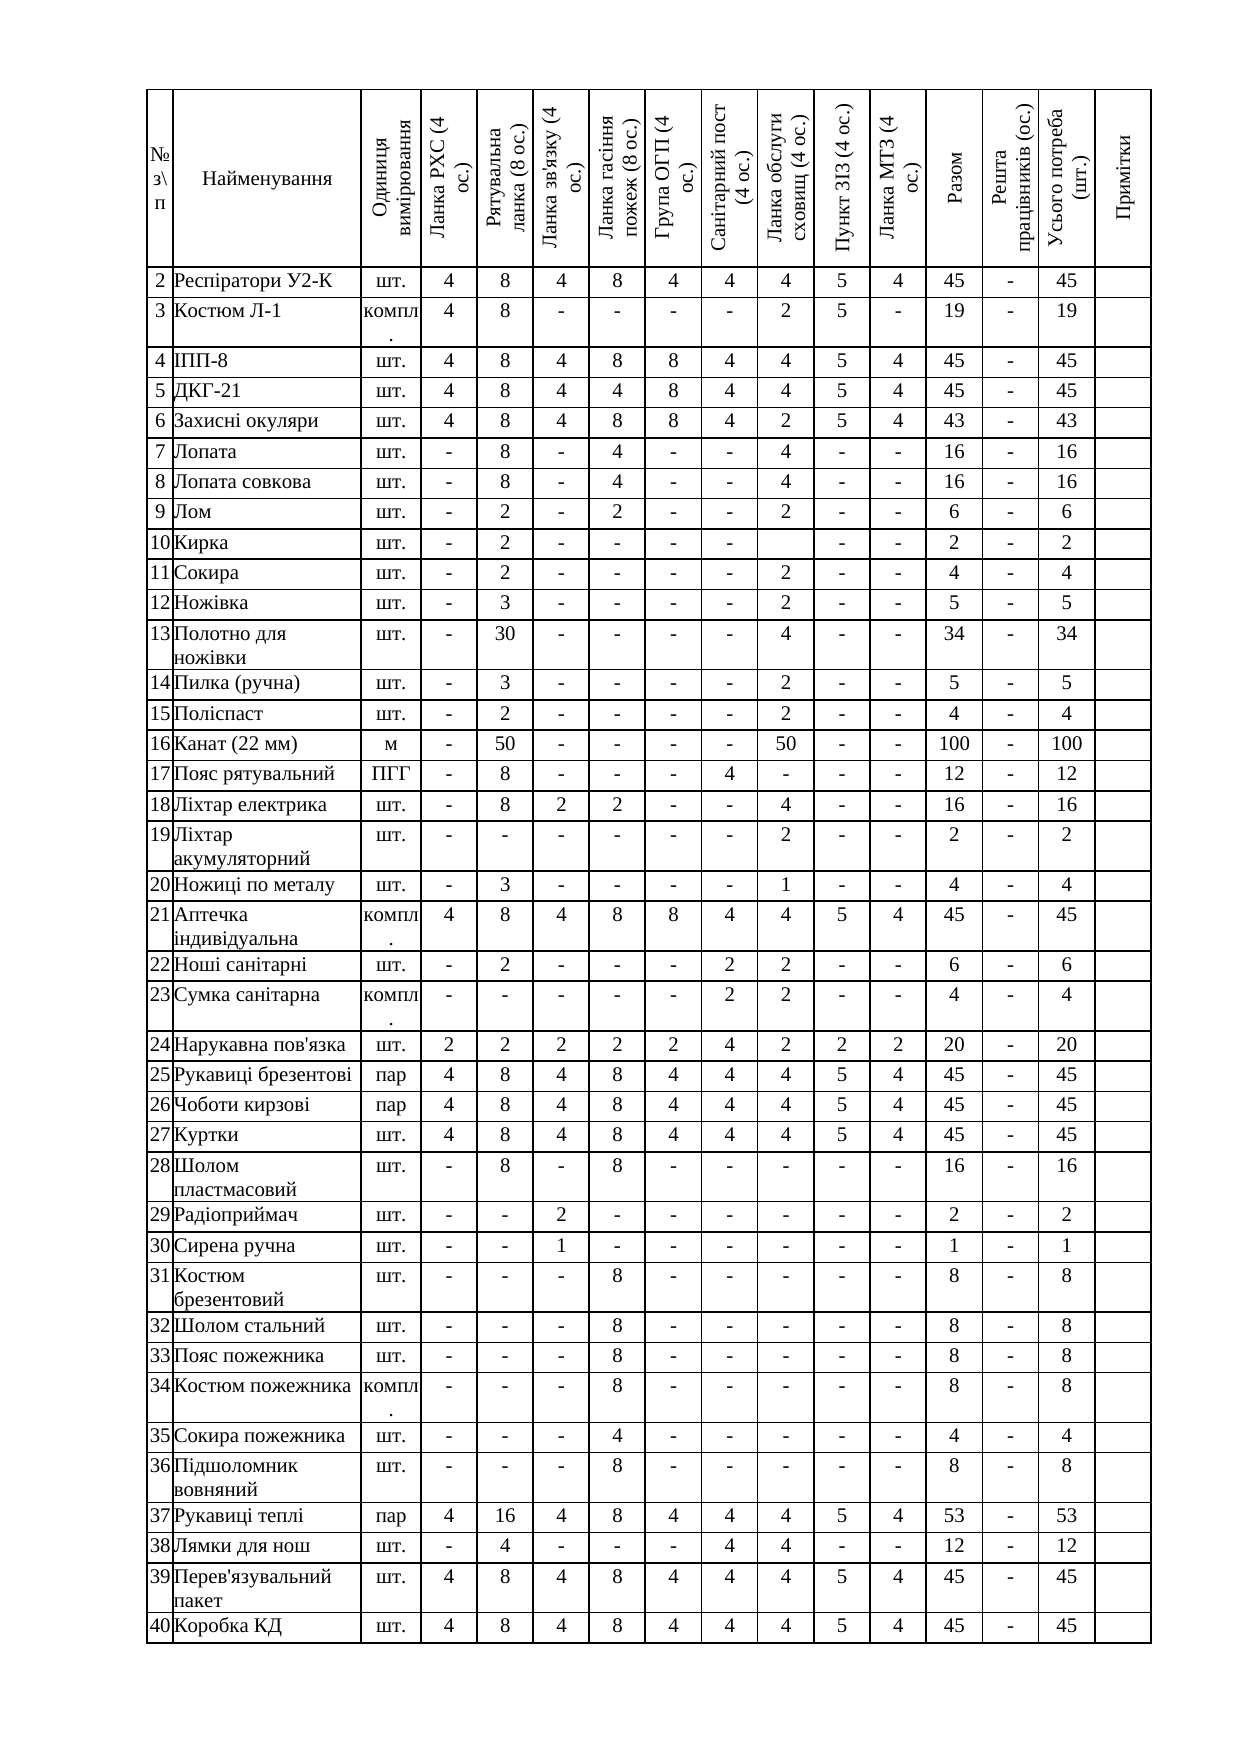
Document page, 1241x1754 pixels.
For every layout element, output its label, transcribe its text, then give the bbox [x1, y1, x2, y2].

table_cell - [815, 1263, 869, 1311]
table_cell 4 [646, 1564, 701, 1612]
table_cell - [871, 872, 925, 900]
table_cell - [702, 822, 757, 870]
table_cell [1096, 378, 1150, 407]
table_cell 23 [148, 982, 172, 1030]
table_cell - [646, 822, 701, 870]
table_cell 31 [148, 1263, 172, 1311]
table_cell Куртки [174, 1122, 360, 1151]
table_cell 6 [148, 408, 172, 437]
table_cell - [815, 822, 869, 870]
table_cell Поліспаст [174, 701, 360, 729]
table_cell 5 [1039, 590, 1094, 619]
table_cell - [983, 348, 1038, 376]
table_cell - [422, 1453, 476, 1501]
table_cell 9 [148, 499, 172, 528]
table_cell - [871, 731, 925, 759]
table_cell 8 [590, 1343, 644, 1372]
table_cell - [758, 1202, 813, 1231]
table_cell [1096, 1032, 1150, 1060]
table_cell Сокира [174, 560, 360, 589]
table_cell 4 [422, 298, 476, 346]
table_cell 4 [927, 872, 982, 900]
table_cell - [702, 469, 757, 498]
table_cell - [534, 1313, 588, 1341]
table_cell 2 [1039, 530, 1094, 558]
table_cell - [422, 761, 476, 790]
table_cell 4 [534, 902, 588, 950]
table_cell - [702, 872, 757, 900]
table_header Найменування [174, 90, 360, 266]
table_cell - [983, 1032, 1038, 1060]
table_cell - [815, 701, 869, 729]
table_cell 1 [927, 1233, 982, 1261]
table_cell 2 [590, 792, 644, 820]
table_cell 45 [927, 348, 982, 376]
table_cell 4 [702, 1564, 757, 1612]
table_cell 2 [478, 952, 532, 980]
table_cell 2 [534, 1202, 588, 1231]
table_cell 4 [534, 1503, 588, 1532]
table_cell 5 [1039, 670, 1094, 699]
table_cell 100 [927, 731, 982, 759]
table_cell - [534, 982, 588, 1030]
table_cell 4 [702, 348, 757, 376]
table_cell 50 [758, 731, 813, 759]
table_cell [1096, 1613, 1150, 1642]
table_cell - [534, 1373, 588, 1421]
table_cell - [646, 761, 701, 790]
table_cell - [646, 560, 701, 589]
table_cell шт. [362, 590, 420, 619]
table_cell - [478, 1233, 532, 1261]
table_cell - [534, 731, 588, 759]
table_cell - [983, 590, 1038, 619]
table_cell - [422, 530, 476, 558]
table_cell Шолом пластмасовий [174, 1153, 360, 1201]
table_cell - [758, 1423, 813, 1452]
table_cell 8 [478, 378, 532, 407]
table_cell 6 [1039, 952, 1094, 980]
table_cell - [702, 701, 757, 729]
table_cell Лом [174, 499, 360, 528]
table_cell - [983, 1423, 1038, 1452]
table_cell - [534, 670, 588, 699]
table_cell 30 [148, 1233, 172, 1261]
table_cell шт. [362, 872, 420, 900]
table_cell 4 [927, 560, 982, 589]
table_cell - [815, 560, 869, 589]
table_cell 34 [927, 621, 982, 669]
table_cell - [983, 530, 1038, 558]
table_cell - [758, 1263, 813, 1311]
table_cell 4 [758, 1062, 813, 1091]
table_cell - [590, 872, 644, 900]
table_cell - [815, 1233, 869, 1261]
table_cell - [534, 952, 588, 980]
table_cell 8 [1039, 1263, 1094, 1311]
table_cell [1096, 408, 1150, 437]
table_header Пункт 3І3 (4 ос.) [815, 90, 869, 266]
table_cell 4 [871, 348, 925, 376]
table_cell шт. [362, 1313, 420, 1341]
table_cell - [815, 731, 869, 759]
table_cell 2 [534, 792, 588, 820]
table_cell - [702, 1313, 757, 1341]
table_cell 4 [702, 1032, 757, 1060]
table_cell 4 [534, 268, 588, 296]
table_cell - [871, 499, 925, 528]
table_cell 22 [148, 952, 172, 980]
table_cell 50 [478, 731, 532, 759]
table_cell 4 [758, 1092, 813, 1121]
table_cell 4 [534, 1092, 588, 1121]
table_cell - [646, 1313, 701, 1341]
table_cell 8 [478, 1153, 532, 1201]
table_cell шт. [362, 1613, 420, 1642]
table_cell - [590, 761, 644, 790]
table_cell 4 [422, 348, 476, 376]
table_cell шт. [362, 1533, 420, 1562]
table_cell - [983, 621, 1038, 669]
table_cell 4 [871, 902, 925, 950]
table_cell 4 [702, 1613, 757, 1642]
table_cell Лопата [174, 439, 360, 467]
table_cell компл. [362, 902, 420, 950]
table_cell 8 [927, 1263, 982, 1311]
table_cell 8 [478, 1613, 532, 1642]
table_cell - [646, 1233, 701, 1261]
table_cell 8 [590, 1564, 644, 1612]
table_cell 30 [478, 621, 532, 669]
table_cell ІПП-8 [174, 348, 360, 376]
table_header Решта працівників (ос.) [983, 90, 1038, 266]
table_cell 2 [148, 268, 172, 296]
table_cell - [983, 560, 1038, 589]
table_cell - [590, 670, 644, 699]
table_header Рятувальна ланка (8 ос.) [478, 90, 532, 266]
table_cell 8 [478, 439, 532, 467]
table_cell Ножиці по металу [174, 872, 360, 900]
table_cell - [702, 1373, 757, 1421]
table_cell 4 [702, 1092, 757, 1121]
table_cell - [646, 298, 701, 346]
table_cell 45 [927, 1122, 982, 1151]
table_cell компл. [362, 982, 420, 1030]
table_cell шт. [362, 530, 420, 558]
table_cell шт. [362, 1233, 420, 1261]
table_cell 8 [478, 469, 532, 498]
table_cell 16 [1039, 439, 1094, 467]
table_cell - [478, 1263, 532, 1311]
table_cell - [758, 1453, 813, 1501]
table_cell - [646, 1373, 701, 1421]
table_cell - [422, 1202, 476, 1231]
table_cell - [702, 590, 757, 619]
table_cell - [702, 1343, 757, 1372]
table_cell 4 [1039, 560, 1094, 589]
table_cell 5 [815, 408, 869, 437]
table_cell - [758, 1343, 813, 1372]
table_cell 8 [590, 1613, 644, 1642]
table_cell Костюм брезентовий [174, 1263, 360, 1311]
table_cell 4 [871, 268, 925, 296]
table_cell 34 [1039, 621, 1094, 669]
table_cell - [702, 1263, 757, 1311]
table_cell 45 [1039, 1613, 1094, 1642]
table_cell Сирена ручна [174, 1233, 360, 1261]
table_cell 16 [927, 792, 982, 820]
table_cell - [815, 469, 869, 498]
table_cell - [815, 982, 869, 1030]
table_cell - [646, 1153, 701, 1201]
table_cell 2 [927, 530, 982, 558]
table_cell 7 [148, 439, 172, 467]
table_cell 4 [148, 348, 172, 376]
table_cell 5 [815, 902, 869, 950]
table_cell - [983, 1343, 1038, 1372]
table_cell - [534, 1423, 588, 1452]
table_cell - [422, 731, 476, 759]
table_cell 2 [758, 1032, 813, 1060]
table_cell 5 [927, 670, 982, 699]
table_cell - [871, 621, 925, 669]
table_cell 100 [1039, 731, 1094, 759]
table_cell 45 [927, 1092, 982, 1121]
table_cell 8 [927, 1313, 982, 1341]
table_cell 4 [702, 761, 757, 790]
table_cell - [983, 408, 1038, 437]
table_cell Ліхтар акумуляторний [174, 822, 360, 870]
table_cell 45 [1039, 1122, 1094, 1151]
table_cell - [422, 1423, 476, 1452]
table_cell 4 [590, 469, 644, 498]
table_cell 4 [758, 1564, 813, 1612]
table_cell - [702, 621, 757, 669]
table_cell 4 [422, 1092, 476, 1121]
table_cell - [646, 1343, 701, 1372]
table_cell [1096, 731, 1150, 759]
table_cell шт. [362, 792, 420, 820]
table_cell - [534, 1153, 588, 1201]
table_cell - [478, 1202, 532, 1231]
table_cell Чоботи кирзові [174, 1092, 360, 1121]
table_cell 4 [646, 1062, 701, 1091]
table_cell шт. [362, 348, 420, 376]
table_cell 2 [478, 530, 532, 558]
table_cell 4 [758, 621, 813, 669]
table_cell 8 [1039, 1343, 1094, 1372]
table_cell - [983, 1453, 1038, 1501]
table_cell 8 [927, 1343, 982, 1372]
table_cell 6 [927, 952, 982, 980]
table_cell - [590, 298, 644, 346]
table_cell - [478, 1343, 532, 1372]
table_cell шт. [362, 1423, 420, 1452]
table_cell Канат (22 мм) [174, 731, 360, 759]
table_cell 5 [815, 348, 869, 376]
table_cell шт. [362, 952, 420, 980]
table_cell [1096, 439, 1150, 467]
table_cell - [534, 1343, 588, 1372]
table_header Ланка МТЗ (4 ос.) [871, 90, 925, 266]
table_cell 8 [478, 408, 532, 437]
table_cell шт. [362, 1153, 420, 1201]
table_cell - [983, 1503, 1038, 1532]
table_cell Підшоломник вовняний [174, 1453, 360, 1501]
table_cell 8 [590, 1263, 644, 1311]
table_cell 45 [927, 1062, 982, 1091]
table_cell 45 [1039, 348, 1094, 376]
table_cell шт. [362, 1122, 420, 1151]
table_cell Шолом стальний [174, 1313, 360, 1341]
table_cell шт. [362, 378, 420, 407]
table_cell [1096, 761, 1150, 790]
table_cell Перев'язувальний пакет [174, 1564, 360, 1612]
table_cell компл. [362, 1373, 420, 1421]
table_cell - [702, 1423, 757, 1452]
table_cell 12 [1039, 1533, 1094, 1562]
table_cell 2 [478, 1032, 532, 1060]
table_cell - [871, 439, 925, 467]
table_cell 4 [534, 1613, 588, 1642]
table_cell 12 [148, 590, 172, 619]
table_cell - [478, 1313, 532, 1341]
table_cell 2 [815, 1032, 869, 1060]
table_cell 8 [478, 298, 532, 346]
table_cell 2 [758, 952, 813, 980]
table_cell 4 [590, 378, 644, 407]
table_cell 8 [590, 902, 644, 950]
table_cell Полотно для ножівки [174, 621, 360, 669]
table_header Ланка обслуги сховищ (4 ос.) [758, 90, 813, 266]
table_cell 4 [534, 1062, 588, 1091]
table_cell [1096, 560, 1150, 589]
table_cell 5 [815, 1092, 869, 1121]
table_cell 4 [422, 378, 476, 407]
table_cell 8 [590, 1373, 644, 1421]
table_cell [1096, 822, 1150, 870]
table_cell 34 [148, 1373, 172, 1421]
table_cell 8 [927, 1453, 982, 1501]
table_cell 1 [1039, 1233, 1094, 1261]
table_cell 8 [478, 1092, 532, 1121]
table_cell 4 [871, 378, 925, 407]
table_cell 16 [927, 469, 982, 498]
table_cell 8 [478, 902, 532, 950]
table_cell 36 [148, 1453, 172, 1501]
table_cell 45 [1039, 902, 1094, 950]
table_cell 8 [478, 1062, 532, 1091]
table_cell - [871, 1373, 925, 1421]
table_cell - [534, 872, 588, 900]
table_cell - [534, 822, 588, 870]
table_cell 12 [927, 1533, 982, 1562]
table_cell [1096, 1153, 1150, 1201]
table_cell шт. [362, 268, 420, 296]
table_cell - [646, 1202, 701, 1231]
table_cell 2 [758, 590, 813, 619]
table_cell 45 [927, 378, 982, 407]
table_cell - [422, 822, 476, 870]
table_cell - [815, 952, 869, 980]
table_cell - [590, 1202, 644, 1231]
table_cell - [815, 1533, 869, 1562]
table_cell [1096, 1122, 1150, 1151]
table_cell 18 [148, 792, 172, 820]
table_cell 29 [148, 1202, 172, 1231]
table_cell 16 [148, 731, 172, 759]
table_cell - [422, 590, 476, 619]
table_cell 27 [148, 1122, 172, 1151]
table_cell - [983, 1533, 1038, 1562]
table_cell - [534, 499, 588, 528]
table_cell Ліхтар електрика [174, 792, 360, 820]
table_cell Лопата совкова [174, 469, 360, 498]
table_cell - [983, 731, 1038, 759]
table_cell - [478, 1373, 532, 1421]
table_cell 19 [927, 298, 982, 346]
table_cell [1096, 469, 1150, 498]
table_cell Нарукавна пов'язка [174, 1032, 360, 1060]
table_cell 8 [646, 902, 701, 950]
table_cell 45 [1039, 1092, 1094, 1121]
table_cell 20 [148, 872, 172, 900]
table_cell 4 [758, 378, 813, 407]
table_cell 16 [927, 1153, 982, 1201]
table_cell 4 [871, 1564, 925, 1612]
table_cell 8 [646, 348, 701, 376]
table_cell - [478, 982, 532, 1030]
table_cell [1096, 530, 1150, 558]
table_cell - [983, 982, 1038, 1030]
table_cell шт. [362, 408, 420, 437]
table_cell - [815, 792, 869, 820]
table_cell 4 [422, 268, 476, 296]
table_cell 4 [702, 378, 757, 407]
table_header Ланка РХС (4 ос.) [422, 90, 476, 266]
table_cell 2 [758, 822, 813, 870]
table_cell [1096, 902, 1150, 950]
table_cell 8 [478, 268, 532, 296]
table_cell 45 [927, 1613, 982, 1642]
table_cell - [422, 670, 476, 699]
table_cell [1096, 792, 1150, 820]
table_cell - [478, 822, 532, 870]
table_cell 2 [927, 1202, 982, 1231]
table_cell - [983, 1233, 1038, 1261]
table_header Усього потреба (шт.) [1039, 90, 1094, 266]
table_cell 8 [590, 1453, 644, 1501]
table_cell 8 [590, 268, 644, 296]
table_cell 4 [871, 408, 925, 437]
table_cell Пояс рятувальний [174, 761, 360, 790]
table_cell - [983, 268, 1038, 296]
table_cell 38 [148, 1533, 172, 1562]
table_cell - [871, 1453, 925, 1501]
table_cell - [983, 792, 1038, 820]
table_cell - [983, 1092, 1038, 1121]
table_cell 5 [815, 378, 869, 407]
table_cell - [758, 1373, 813, 1421]
table_cell Сумка санітарна [174, 982, 360, 1030]
table_cell 16 [1039, 792, 1094, 820]
table_cell 2 [702, 952, 757, 980]
table_cell ДКГ-21 [174, 378, 360, 407]
table_cell - [983, 822, 1038, 870]
table_header Разом [927, 90, 982, 266]
table_cell 4 [534, 408, 588, 437]
table_cell пар [362, 1092, 420, 1121]
table_cell - [871, 982, 925, 1030]
table_cell - [646, 1533, 701, 1562]
table_cell 8 [590, 1092, 644, 1121]
table_cell шт. [362, 1343, 420, 1372]
table_cell 5 [815, 1613, 869, 1642]
table_cell - [871, 590, 925, 619]
table_cell - [646, 590, 701, 619]
table_cell Пилка (ручна) [174, 670, 360, 699]
table_cell 4 [758, 268, 813, 296]
table_cell - [422, 872, 476, 900]
table_cell 26 [148, 1092, 172, 1121]
table_cell 4 [534, 378, 588, 407]
table_cell 4 [702, 1533, 757, 1562]
table_cell - [815, 1202, 869, 1231]
table_cell - [815, 499, 869, 528]
table_cell - [871, 1202, 925, 1231]
table_cell 8 [590, 408, 644, 437]
table_cell компл. [362, 298, 420, 346]
table_cell 24 [148, 1032, 172, 1060]
table_cell 2 [871, 1032, 925, 1060]
table_cell - [646, 1263, 701, 1311]
table_cell шт. [362, 560, 420, 589]
table_cell пар [362, 1503, 420, 1532]
table_cell 8 [646, 378, 701, 407]
table_cell [1096, 952, 1150, 980]
table_cell 4 [758, 439, 813, 467]
table_cell шт. [362, 469, 420, 498]
table_cell - [534, 298, 588, 346]
table_cell - [646, 499, 701, 528]
table_cell - [422, 1153, 476, 1201]
table_cell - [871, 530, 925, 558]
table_cell 8 [478, 348, 532, 376]
table_cell Лямки для нош [174, 1533, 360, 1562]
table_cell 33 [148, 1343, 172, 1372]
table_cell [1096, 499, 1150, 528]
table_cell 45 [1039, 268, 1094, 296]
table_cell - [702, 670, 757, 699]
table_cell 3 [478, 670, 532, 699]
table_cell - [871, 761, 925, 790]
table_cell 2 [758, 298, 813, 346]
table_cell - [815, 670, 869, 699]
table_cell - [534, 1453, 588, 1501]
table_cell - [815, 872, 869, 900]
table_cell 39 [148, 1564, 172, 1612]
table_cell - [590, 560, 644, 589]
table_cell 1 [534, 1233, 588, 1261]
table_cell 4 [646, 1092, 701, 1121]
table_cell - [758, 1233, 813, 1261]
table_cell 37 [148, 1503, 172, 1532]
table_cell шт. [362, 1032, 420, 1060]
table_cell шт. [362, 499, 420, 528]
table_cell 2 [1039, 1202, 1094, 1231]
table_cell [1096, 1092, 1150, 1121]
table_cell 4 [1039, 1423, 1094, 1452]
table_cell - [534, 1533, 588, 1562]
table_cell шт. [362, 670, 420, 699]
table_cell - [983, 872, 1038, 900]
table_cell 45 [927, 1564, 982, 1612]
table_cell 4 [422, 408, 476, 437]
table_cell 2 [478, 499, 532, 528]
table_cell - [983, 1613, 1038, 1642]
table_cell - [871, 298, 925, 346]
table_cell 2 [758, 499, 813, 528]
table_cell - [815, 1343, 869, 1372]
table_cell Коробка КД [174, 1613, 360, 1642]
table_cell 2 [646, 1032, 701, 1060]
table_cell 5 [148, 378, 172, 407]
table_cell 45 [1039, 378, 1094, 407]
table_cell 4 [422, 1062, 476, 1091]
table_cell 20 [927, 1032, 982, 1060]
table_cell Респіратори У2-К [174, 268, 360, 296]
table_cell [1096, 1202, 1150, 1231]
table_cell - [646, 872, 701, 900]
table_cell - [815, 761, 869, 790]
table_cell 4 [758, 1613, 813, 1642]
table_cell 4 [758, 348, 813, 376]
table_cell 40 [148, 1613, 172, 1642]
table_cell 14 [148, 670, 172, 699]
table_cell - [590, 701, 644, 729]
table_cell - [422, 1313, 476, 1341]
table_cell - [422, 499, 476, 528]
table_cell 16 [927, 439, 982, 467]
table_cell [1096, 1503, 1150, 1532]
table_cell 8 [590, 1153, 644, 1201]
table_cell - [646, 1423, 701, 1452]
table_cell [1096, 982, 1150, 1030]
table_cell - [422, 621, 476, 669]
table_cell 2 [1039, 822, 1094, 870]
table_cell - [983, 499, 1038, 528]
table_cell 12 [927, 761, 982, 790]
table_cell - [646, 1453, 701, 1501]
table_cell [1096, 872, 1150, 900]
table_cell - [646, 792, 701, 820]
table_cell - [422, 1343, 476, 1372]
table_cell 8 [590, 1062, 644, 1091]
table_cell - [702, 499, 757, 528]
table_cell 4 [1039, 872, 1094, 900]
table_cell [1096, 590, 1150, 619]
table_cell 4 [702, 268, 757, 296]
table_cell - [871, 1343, 925, 1372]
table_cell 4 [702, 408, 757, 437]
table_cell 45 [1039, 1062, 1094, 1091]
table_cell 12 [1039, 761, 1094, 790]
table_cell шт. [362, 1564, 420, 1612]
table_cell 4 [422, 902, 476, 950]
table_header Група ОГП (4 ос.) [646, 90, 701, 266]
table_cell Костюм пожежника [174, 1373, 360, 1421]
table_cell 3 [478, 872, 532, 900]
table_cell Костюм Л-1 [174, 298, 360, 346]
table_cell 4 [758, 1122, 813, 1151]
table_cell 3 [478, 590, 532, 619]
table_cell - [590, 982, 644, 1030]
table_cell - [983, 1202, 1038, 1231]
table_cell Пояс пожежника [174, 1343, 360, 1372]
table_cell - [983, 670, 1038, 699]
table_cell - [983, 1313, 1038, 1341]
table_cell - [646, 670, 701, 699]
table_cell [1096, 1533, 1150, 1562]
table_cell - [983, 1373, 1038, 1421]
table_cell 19 [148, 822, 172, 870]
table_cell 2 [590, 499, 644, 528]
table_cell 4 [534, 1122, 588, 1151]
table_cell - [815, 1153, 869, 1201]
table_cell Кирка [174, 530, 360, 558]
table_cell - [478, 1453, 532, 1501]
table_cell 13 [148, 621, 172, 669]
table_cell - [983, 378, 1038, 407]
table_cell - [815, 621, 869, 669]
table_cell шт. [362, 822, 420, 870]
table_cell 10 [148, 530, 172, 558]
table_cell - [702, 1202, 757, 1231]
table_cell 5 [927, 590, 982, 619]
table_cell - [702, 298, 757, 346]
table_cell - [646, 469, 701, 498]
table_cell м [362, 731, 420, 759]
table_cell [1096, 1062, 1150, 1091]
table_cell - [590, 530, 644, 558]
table_cell 4 [758, 792, 813, 820]
table_cell шт. [362, 701, 420, 729]
table_cell - [590, 621, 644, 669]
table_cell 43 [927, 408, 982, 437]
table_cell Рукавиці теплі [174, 1503, 360, 1532]
table_cell 4 [702, 1503, 757, 1532]
table_cell 2 [927, 822, 982, 870]
table_cell 16 [478, 1503, 532, 1532]
table_cell 8 [478, 1564, 532, 1612]
table_cell 8 [590, 1503, 644, 1532]
table_cell - [871, 701, 925, 729]
table_cell - [422, 952, 476, 980]
table_cell 20 [1039, 1032, 1094, 1060]
table_cell шт. [362, 1453, 420, 1501]
table_header Примітки [1096, 90, 1150, 266]
table_cell 35 [148, 1423, 172, 1452]
table_cell [1096, 1373, 1150, 1421]
table_cell 4 [871, 1122, 925, 1151]
table_cell - [871, 560, 925, 589]
table_cell 2 [422, 1032, 476, 1060]
table_cell 8 [1039, 1313, 1094, 1341]
table_cell 4 [758, 469, 813, 498]
table_cell 4 [422, 1613, 476, 1642]
table_cell 4 [758, 1533, 813, 1562]
table_cell - [534, 761, 588, 790]
table_cell - [871, 952, 925, 980]
table_cell - [422, 439, 476, 467]
table_header Санітарний пост (4 ос.) [702, 90, 757, 266]
table_cell 2 [534, 1032, 588, 1060]
table_cell 4 [646, 1122, 701, 1151]
table_cell 4 [590, 1423, 644, 1452]
table_cell пар [362, 1062, 420, 1091]
table_cell - [871, 1313, 925, 1341]
table_cell [1096, 1313, 1150, 1341]
table_cell Ноші санітарні [174, 952, 360, 980]
table_cell - [983, 1122, 1038, 1151]
table_cell 5 [815, 1062, 869, 1091]
table_cell - [871, 1153, 925, 1201]
table_cell - [702, 792, 757, 820]
table_cell 2 [590, 1032, 644, 1060]
table_cell 4 [927, 982, 982, 1030]
table_cell [1096, 670, 1150, 699]
table_cell 2 [758, 701, 813, 729]
table_cell 45 [927, 268, 982, 296]
table_cell 4 [646, 268, 701, 296]
table_cell - [983, 902, 1038, 950]
table_cell - [646, 621, 701, 669]
table_cell - [534, 560, 588, 589]
table_cell 45 [1039, 1564, 1094, 1612]
table_cell - [983, 298, 1038, 346]
table_cell 53 [927, 1503, 982, 1532]
table_cell Захисні окуляри [174, 408, 360, 437]
table_cell шт. [362, 1202, 420, 1231]
table_header № з\п [148, 90, 172, 266]
table_cell - [590, 731, 644, 759]
table_cell - [534, 469, 588, 498]
table_cell [1096, 1453, 1150, 1501]
table_cell 2 [758, 408, 813, 437]
table_cell - [871, 792, 925, 820]
table_cell 8 [646, 408, 701, 437]
table_cell - [758, 761, 813, 790]
table_cell - [871, 1533, 925, 1562]
table_cell 2 [478, 560, 532, 589]
table_cell 4 [646, 1613, 701, 1642]
table_header Ланка зв'язку (4 ос.) [534, 90, 588, 266]
table_cell Сокира пожежника [174, 1423, 360, 1452]
table_cell 4 [1039, 982, 1094, 1030]
table_cell - [422, 982, 476, 1030]
table_cell 8 [590, 1313, 644, 1341]
table_cell - [702, 1233, 757, 1261]
table_cell - [534, 439, 588, 467]
table_cell 5 [815, 1122, 869, 1151]
table_cell - [983, 469, 1038, 498]
table_cell Аптечка індивідуальна [174, 902, 360, 950]
table_cell [1096, 348, 1150, 376]
table_cell 4 [1039, 701, 1094, 729]
table_cell шт. [362, 439, 420, 467]
table_header Ланка гасіння пожеж (8 ос.) [590, 90, 644, 266]
table_cell - [422, 469, 476, 498]
table_cell 8 [148, 469, 172, 498]
table_cell [1096, 1423, 1150, 1452]
table_cell - [478, 1423, 532, 1452]
table_cell - [983, 761, 1038, 790]
table_cell 4 [927, 1423, 982, 1452]
table_cell - [646, 982, 701, 1030]
table_cell - [646, 731, 701, 759]
table_cell - [422, 701, 476, 729]
table_cell 8 [478, 792, 532, 820]
table_cell - [815, 590, 869, 619]
table_cell - [534, 530, 588, 558]
table_cell - [702, 1453, 757, 1501]
table_cell 4 [422, 1122, 476, 1151]
table_cell - [646, 701, 701, 729]
table_cell 17 [148, 761, 172, 790]
table_cell - [590, 590, 644, 619]
table_cell - [534, 1263, 588, 1311]
table_cell - [983, 1153, 1038, 1201]
table_cell - [983, 1564, 1038, 1612]
table_cell [1096, 298, 1150, 346]
table_cell - [534, 590, 588, 619]
table_cell 8 [590, 1122, 644, 1151]
table_cell 8 [478, 1122, 532, 1151]
table_cell 4 [422, 1503, 476, 1532]
table_cell 2 [478, 701, 532, 729]
table_cell [1096, 1564, 1150, 1612]
table_cell - [871, 670, 925, 699]
table_cell - [815, 1373, 869, 1421]
table_cell 4 [871, 1503, 925, 1532]
table_cell 4 [646, 1503, 701, 1532]
table_cell 2 [758, 560, 813, 589]
table_cell 2 [758, 982, 813, 1030]
table_cell - [646, 439, 701, 467]
table_header Одиниця вимірювання [362, 90, 420, 266]
table_cell - [983, 701, 1038, 729]
table_cell - [758, 1313, 813, 1341]
table_cell 21 [148, 902, 172, 950]
table_cell 5 [815, 1503, 869, 1532]
table_cell [1096, 1263, 1150, 1311]
table_cell 4 [758, 1503, 813, 1532]
table_cell 4 [702, 1062, 757, 1091]
table_cell шт. [362, 1263, 420, 1311]
table_cell [758, 530, 813, 558]
table_cell 8 [590, 348, 644, 376]
table_cell [1096, 621, 1150, 669]
table_cell 8 [478, 761, 532, 790]
table_cell 43 [1039, 408, 1094, 437]
table_cell - [422, 1233, 476, 1261]
table_cell Рукавиці брезентові [174, 1062, 360, 1091]
table_cell 1 [758, 872, 813, 900]
table_cell 5 [815, 1564, 869, 1612]
table_cell - [590, 1233, 644, 1261]
table_cell - [646, 952, 701, 980]
table_cell 11 [148, 560, 172, 589]
table_cell - [871, 1423, 925, 1452]
table_cell [1096, 268, 1150, 296]
table_cell - [815, 439, 869, 467]
table_cell 4 [478, 1533, 532, 1562]
table_cell 4 [534, 1564, 588, 1612]
table_cell - [702, 530, 757, 558]
table_cell [1096, 1233, 1150, 1261]
table_cell - [871, 1263, 925, 1311]
table_cell 53 [1039, 1503, 1094, 1532]
table_cell 4 [702, 902, 757, 950]
table_cell 4 [871, 1062, 925, 1091]
table_cell - [815, 530, 869, 558]
table_cell ПГГ [362, 761, 420, 790]
table_cell [1096, 701, 1150, 729]
table_cell 5 [815, 268, 869, 296]
table_cell - [983, 1263, 1038, 1311]
table_cell 4 [702, 1122, 757, 1151]
table_cell 8 [1039, 1453, 1094, 1501]
table_cell - [422, 792, 476, 820]
table_cell 3 [148, 298, 172, 346]
table_cell 4 [927, 701, 982, 729]
table_cell 16 [1039, 469, 1094, 498]
table_cell - [590, 822, 644, 870]
table_cell - [646, 530, 701, 558]
table_cell - [422, 1533, 476, 1562]
table_cell - [871, 469, 925, 498]
table_cell - [758, 1153, 813, 1201]
table_cell - [702, 731, 757, 759]
table_cell - [815, 1313, 869, 1341]
table_cell - [702, 560, 757, 589]
table_cell 2 [702, 982, 757, 1030]
table_cell - [702, 439, 757, 467]
table_cell Радіоприймач [174, 1202, 360, 1231]
table_cell 4 [534, 348, 588, 376]
table_cell 4 [871, 1092, 925, 1121]
table_cell - [702, 1153, 757, 1201]
table_cell 15 [148, 701, 172, 729]
table_cell - [590, 952, 644, 980]
table_cell 6 [927, 499, 982, 528]
table_cell - [983, 439, 1038, 467]
table_cell - [422, 1263, 476, 1311]
table_cell - [590, 1533, 644, 1562]
table_cell 45 [927, 902, 982, 950]
table_cell 19 [1039, 298, 1094, 346]
table_cell - [871, 1233, 925, 1261]
table_cell Ножівка [174, 590, 360, 619]
table_cell 4 [422, 1564, 476, 1612]
table_cell 4 [590, 439, 644, 467]
table_cell - [983, 1062, 1038, 1091]
table_cell 16 [1039, 1153, 1094, 1201]
table_cell - [983, 952, 1038, 980]
table_cell 28 [148, 1153, 172, 1201]
table_cell [1096, 1343, 1150, 1372]
table_cell 25 [148, 1062, 172, 1091]
table_cell - [422, 1373, 476, 1421]
table_cell 8 [1039, 1373, 1094, 1421]
table_cell - [871, 822, 925, 870]
table_cell 2 [758, 670, 813, 699]
table_cell 6 [1039, 499, 1094, 528]
table_cell 5 [815, 298, 869, 346]
table_cell - [422, 560, 476, 589]
table_cell - [815, 1453, 869, 1501]
table_cell 8 [927, 1373, 982, 1421]
table_cell - [534, 621, 588, 669]
table_cell 4 [758, 902, 813, 950]
table_cell - [534, 701, 588, 729]
table_cell 4 [871, 1613, 925, 1642]
table_cell шт. [362, 621, 420, 669]
table_cell - [815, 1423, 869, 1452]
table_cell 32 [148, 1313, 172, 1341]
